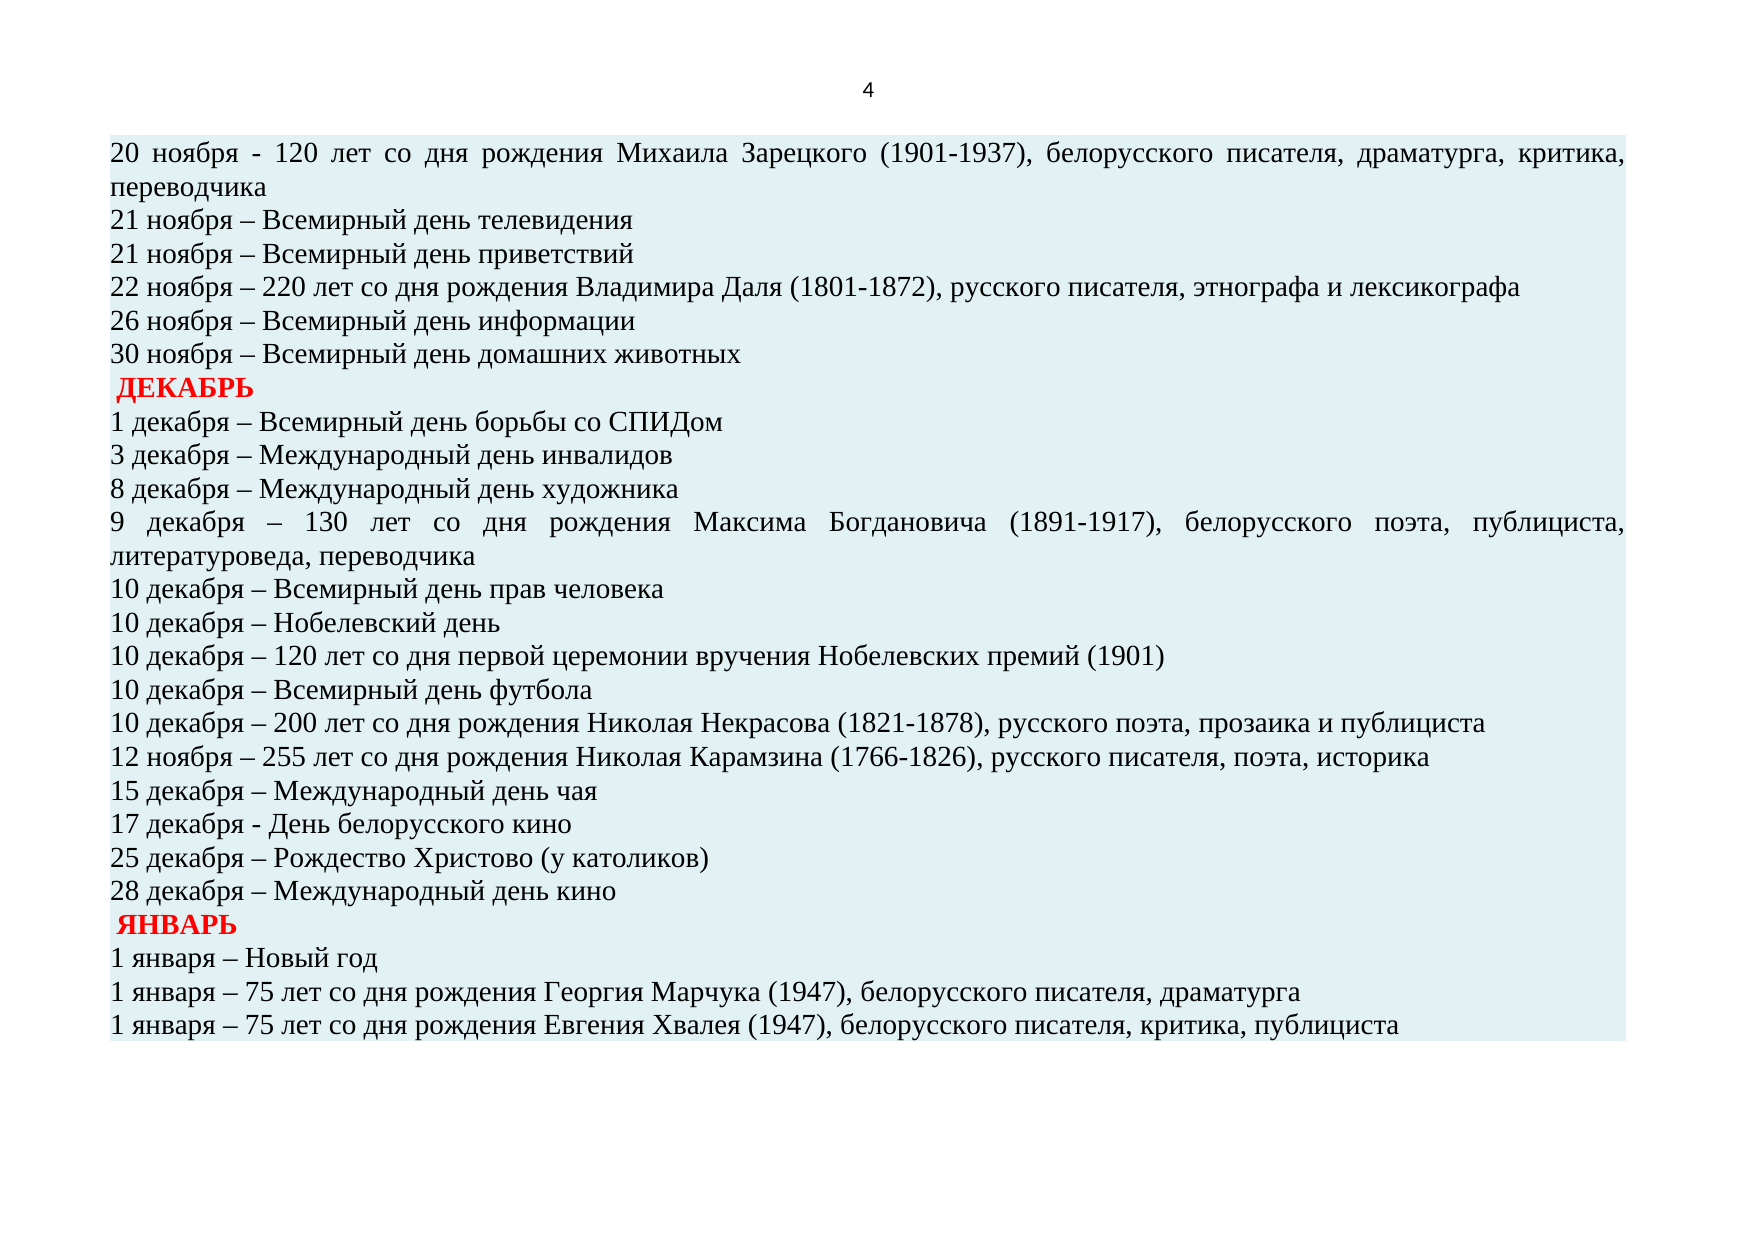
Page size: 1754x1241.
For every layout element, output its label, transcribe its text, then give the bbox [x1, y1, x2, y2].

text 20 ноября - 120 лет со дня рождения Михаила Зарецкого (1901-1937), белорусского писателя, драматурга, критика, переводчика [110, 135, 1626, 202]
text 1 января – 75 лет со дня рождения Георгия Марчука (1947), белорусского писателя, драматурга [110, 974, 1626, 1007]
text 10 декабря – Всемирный день прав человека [110, 571, 1626, 605]
text 12 ноября – 255 лет со дня рождения Николая Карамзина (1766-1826), русского писателя, поэта, историка [110, 739, 1626, 773]
text 10 декабря – 120 лет со дня первой церемонии вручения Нобелевских премий (1901) [110, 638, 1626, 672]
text 30 ноября – Всемирный день домашних животных [110, 337, 1626, 370]
text 1 декабря – Всемирный день борьбы со СПИДом [110, 404, 1626, 437]
text 10 декабря – 200 лет со дня рождения Николая Некрасова (1821-1878), русского поэта, прозаика и публициста [110, 706, 1626, 739]
text 17 декабря - День белорусского кино [110, 806, 1626, 840]
text 15 декабря – Международный день чая [110, 773, 1626, 806]
text 3 декабря – Международный день инвалидов [110, 437, 1626, 471]
text 10 декабря – Всемирный день футбола [110, 672, 1626, 706]
text 22 ноября – 220 лет со дня рождения Владимира Даля (1801-1872), русского писателя, этнографа и лексикографа [110, 269, 1626, 303]
text 21 ноября – Всемирный день приветствий [110, 236, 1626, 269]
text 25 декабря – Рождество Христово (у католиков) [110, 840, 1626, 873]
text 10 декабря – Нобелевский день [110, 605, 1626, 638]
text 1 января – Новый год [110, 940, 1626, 974]
text 8 декабря – Международный день художника [110, 471, 1626, 504]
text 9 декабря – 130 лет со дня рождения Максима Богдановича (1891-1917), белорусского поэта, публициста, литературоведа, переводчика [110, 504, 1626, 571]
text 26 ноября – Всемирный день информации [110, 303, 1626, 337]
text 21 ноября – Всемирный день телевидения [110, 202, 1626, 236]
text 1 января – 75 лет со дня рождения Евгения Хвалея (1947), белорусского писателя, критика, публициста [110, 1007, 1626, 1041]
text 28 декабря – Международный день кино [110, 873, 1626, 907]
text ЯНВАРЬ [110, 907, 1626, 940]
text ДЕКАБРЬ [110, 370, 1626, 404]
